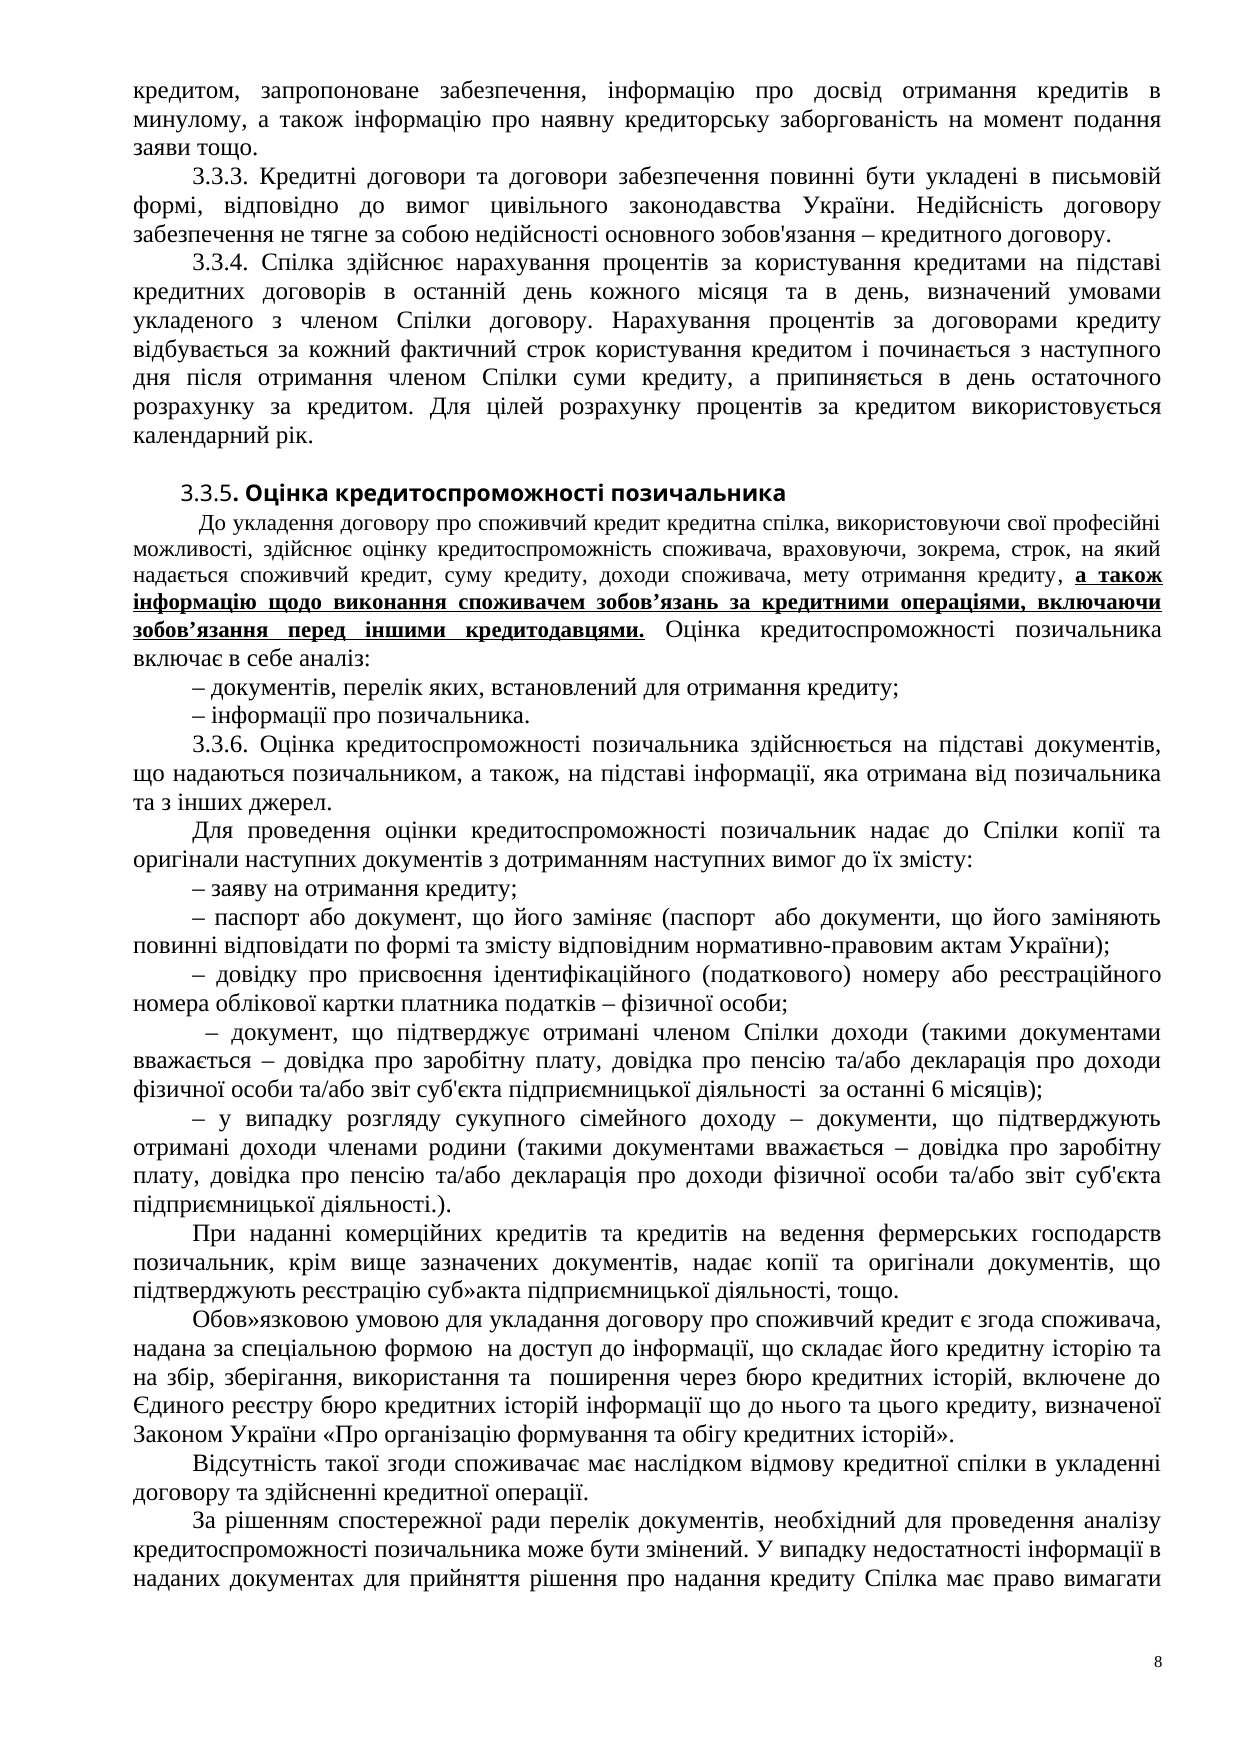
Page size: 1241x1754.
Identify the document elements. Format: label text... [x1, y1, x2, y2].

text – заяву на отримання кредиту; [133, 787, 1162, 815]
text 3.3.4. Спілка здійснює нарахування процентів за користування кредитами на підставі кредитних договорів в останній день кожного місяця та в день, визначений умовами укладеного з членом Спілки договору. Нарахування процентів за договорами кредиту відбувається за кожний фактичний строк користування кредитом і починається з наступного дня після отримання членом Спілки суми кредиту, а припиняється в день остаточного розрахунку за кредитом. Для цілей розрахунку процентів за кредитом використовується календарний рік. [133, 161, 1162, 362]
text – довідку про присвоєння ідентифікаційного (податкового) номеру або реєстраційного номера облікової картки платника податків – фізичної особи; [133, 873, 1162, 930]
text Інформація про позичальника, отримана кредитною спілкою у зв»язку з укладанням, виконанням та припиненням договору про споживчий кредит, може бути передана третім особам без згоди споживача лише у випадках і порядку, передбачених законом. [133, 1563, 1162, 1649]
text Відсутність такої згоди споживачає має наслідком відмову кредитної спілки в укладенні договору та здійсненні кредитної операції. [133, 1362, 1162, 1419]
text За рішенням спостережної ради перелік документів, необхідний для проведення аналізу кредитоспроможності позичальника може бути змінений. У випадку недостатності інформації в наданих документах для прийняття рішення про надання кредиту Спілка має право вимагати від позичальника надання й інших документів крім перелічених вище та визначених рішенням спостережної ради. [133, 1419, 1162, 1563]
text – паспорт або документ, що його заміняє (паспорт або документи, що його заміняють повинні відповідати по формі та змісту відповідним нормативно-правовим актам України); [133, 815, 1162, 873]
text При наданні комерційних кредитів та кредитів на ведення фермерських господарств позичальник, крім вище зазначених документів, надає копії та оригінали документів, що підтверджують реєстрацію суб»акта підприємницької діяльності, тощо. [133, 1132, 1162, 1218]
text До укладення договору про споживчий кредит кредитна спілка, використовуючи свої професійні можливості, здійснює оцінку кредитоспроможність споживача, враховуючи, зокрема, строк, на який надається споживчий кредит, суму кредиту, доходи споживача, мету отримання кредиту, а також інформацію щодо виконання споживачем зобов’язань за кредитними операціями, включаючи зобов’язання перед іншими кредитодавцями. Оцінка кредитоспроможності позичальника включає в себе аналіз: [133, 526, 1162, 585]
text Обов»язковою умовою для укладання договору про споживчий кредит є згода споживача, надана за спеціальною формою на доступ до інформації, що складає його кредитну історію та на збір, зберігання, використання та поширення через бюро кредитних історій, включене до Єдиного реєстру бюро кредитних історій інформації що до нього та цього кредиту, визначеної Законом України «Про організацію формування та обігу кредитних історій». [133, 1218, 1162, 1362]
text – документів, перелік яких, встановлений для отримання кредиту; [133, 585, 1162, 614]
text – у випадку розгляду сукупного сімейного доходу – документи, що підтверджують отримані доходи членами родини (такими документами вважається – довідка про заробітну плату, довідка про пенсію та/або декларація про доходи фізичної особи та/або звіт суб'єкта підприємницької діяльності.). [133, 1017, 1162, 1132]
text До укладення договору про споживчий кредит кредитна спілка, використовуючи свої професійні можливості, здійснює оцінку кредитоспроможність споживача, враховуючи, зокрема, строк, на який надається споживчий кредит, суму кредиту, доходи споживача, мету отримання кредиту, а також інформацію щодо виконання споживачем зобов’язань за кредитними операціями, включаючи зобов’язання перед іншими кредитодавцями. Оцінка кредитоспроможності позичальника включає в себе аналіз: [133, 422, 1162, 524]
text 3.3.5. Оцінка кредитоспроможності позичальника [133, 391, 1162, 422]
text 3.3.6. Оцінка кредитоспроможності позичальника здійснюється на підставі документів, що надаються позичальником, а також, на підставі інформації, яка отримана від позичальника та з інших джерел. [133, 643, 1162, 729]
text – документ, що підтверджує отримані членом Спілки доходи (такими документами вважається – довідка про заробітну плату, довідка про пенсію та/або декларація про доходи фізичної особи та/або звіт суб'єкта підприємницької діяльності за останні 6 місяців); [133, 930, 1162, 1017]
text Для проведення оцінки кредитоспроможності позичальник надає до Спілки копії та оригінали наступних документів з дотриманням наступних вимог до їх змісту: [133, 729, 1162, 787]
text – інформації про позичальника. [133, 614, 1162, 643]
text 3.3.3. Кредитні договори та договори забезпечення повинні бути укладені в письмовій формі, відповідно до вимог цивільного законодавства України. Недійсність договору забезпечення не тягне за собою недійсності основного зобов'язання – кредитного договору. [133, 75, 1162, 161]
